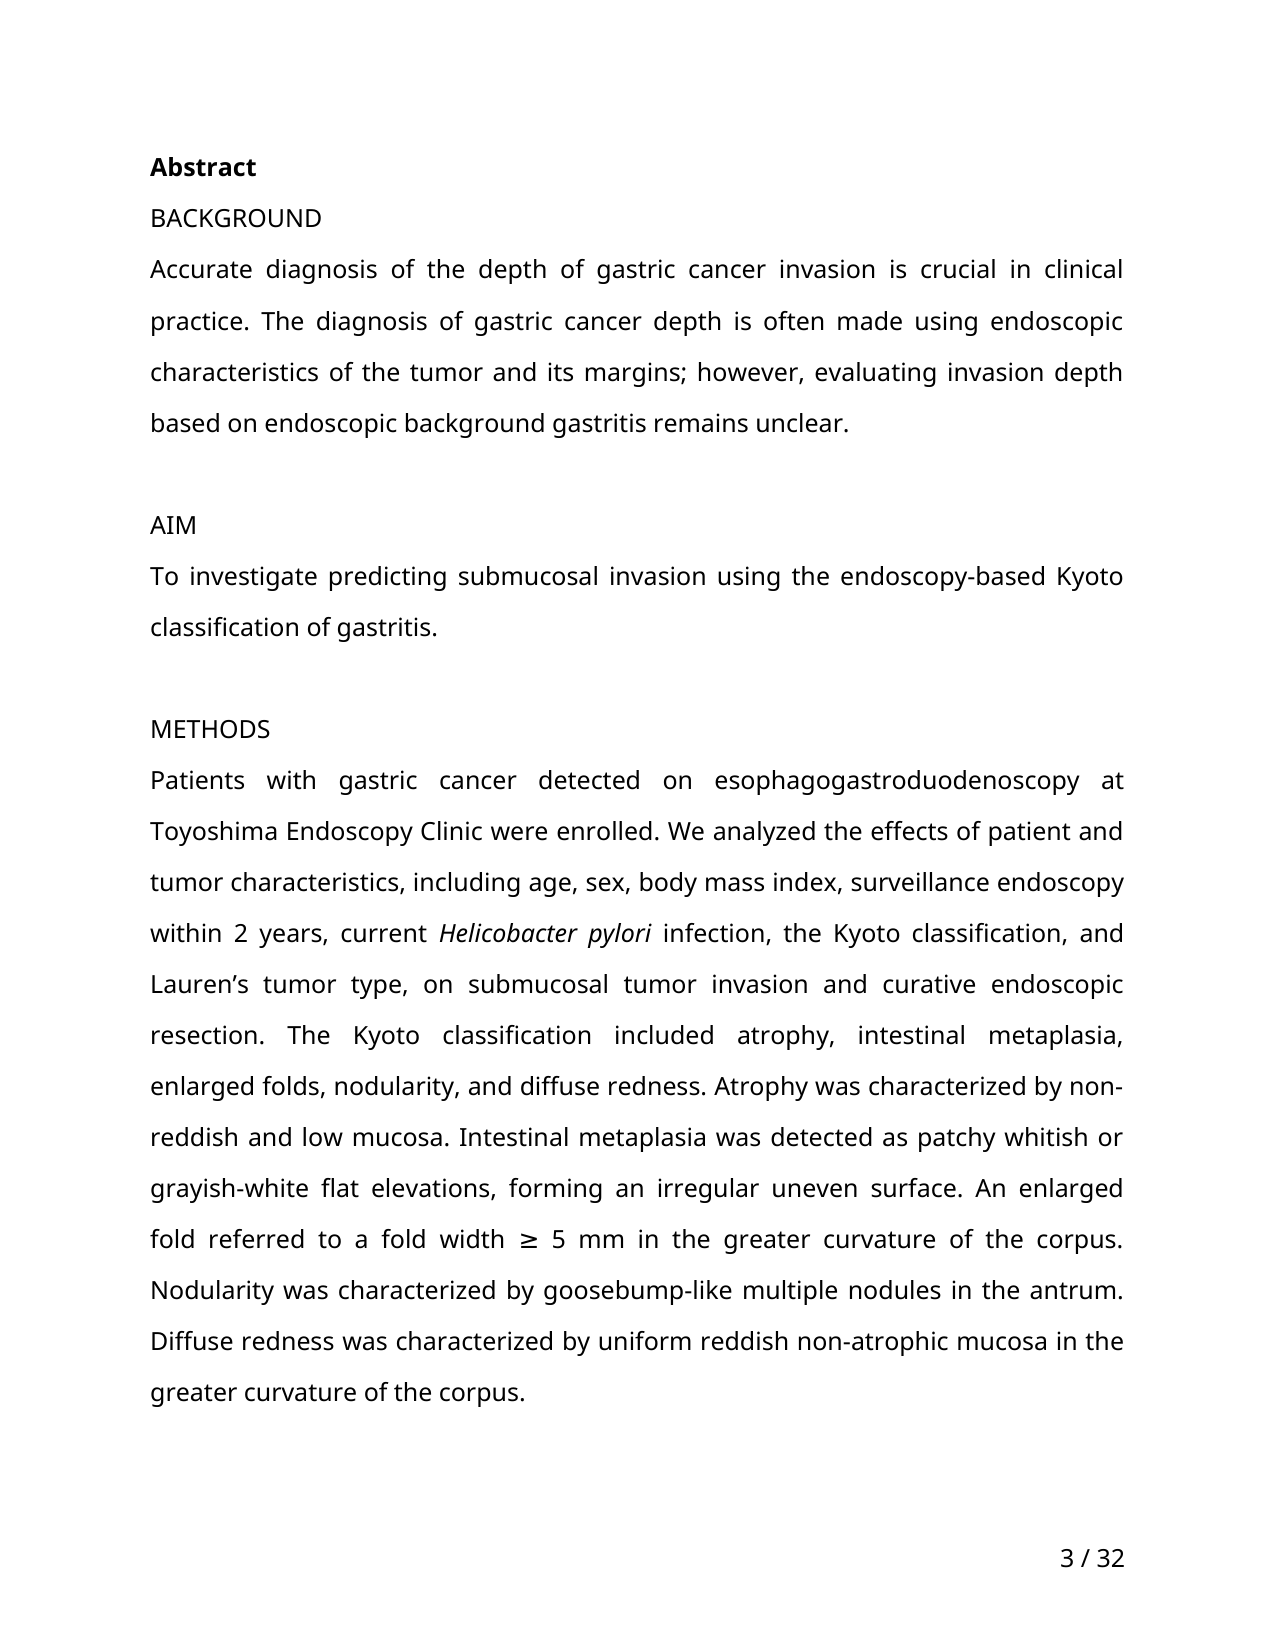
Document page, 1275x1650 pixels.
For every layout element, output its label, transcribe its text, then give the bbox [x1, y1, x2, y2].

text AIM [150, 507, 1125, 541]
text METHODS [150, 711, 1125, 746]
text Abstract [150, 150, 1125, 184]
text Patients with gastric cancer detected on esophagogastroduodenoscopy at Toyoshima Endoscopy Clinic were enrolled. We analyzed the effects of patient and tumor characteristics, including age, sex, body mass index, surveillance endoscopy within 2 years, current Helicobacter pylori infection, the Kyoto classification, and Lauren’s tumor type, on submucosal tumor invasion and curative endoscopic resection. The Kyoto classification included atrophy, intestinal metaplasia, enlarged folds, nodularity, and diffuse redness. Atrophy was characterized by non-reddish and low mucosa. Intestinal metaplasia was detected as patchy whitish or grayish-white flat elevations, forming an irregular uneven surface. An enlarged fold referred to a fold width ≥ 5 mm in the greater curvature of the corpus. Nodularity was characterized by goosebump-like multiple nodules in the antrum. Diffuse redness was characterized by uniform reddish non-atrophic mucosa in the greater curvature of the corpus. [150, 762, 1125, 1409]
text Accurate diagnosis of the depth of gastric cancer invasion is crucial in clinical practice. The diagnosis of gastric cancer depth is often made using endoscopic characteristics of the tumor and its margins; however, evaluating invasion depth based on endoscopic background gastritis remains unclear. [150, 252, 1125, 439]
text To investigate predicting submucosal invasion using the endoscopy-based Kyoto classification of gastritis. [150, 558, 1125, 643]
text BACKGROUND [150, 201, 1125, 235]
